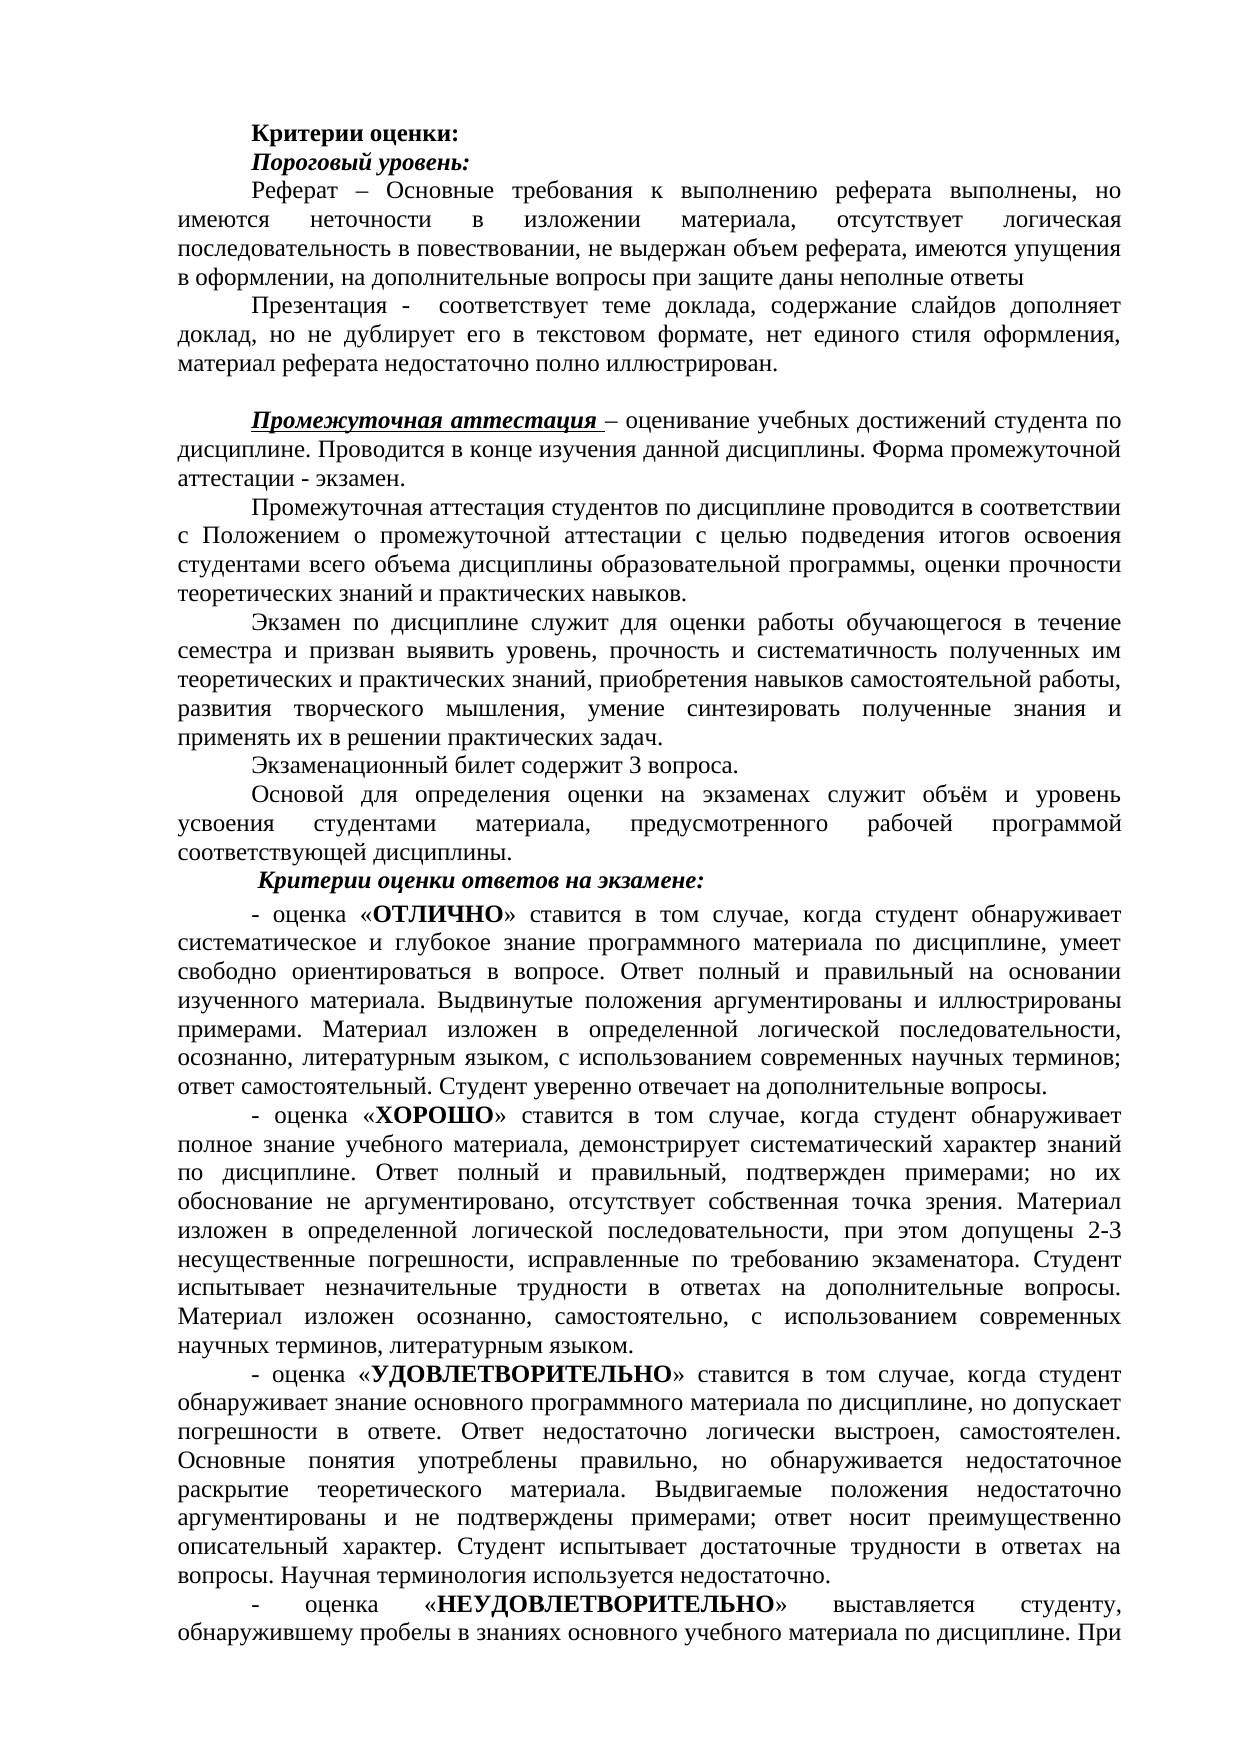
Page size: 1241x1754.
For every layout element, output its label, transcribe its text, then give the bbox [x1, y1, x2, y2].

text Экзаменационный билет содержит 3 вопроса. [177, 751, 1122, 779]
text Критерии оценки ответов на экзамене: [251, 866, 1122, 894]
text Реферат – Основные требования к выполнению реферата выполнены, но имеются неточности в изложении материала, отсутствует логическая последовательность в повествовании, не выдержан объем реферата, имеются упущения в оформлении, на дополнительные вопросы при защите даны неполные ответы [177, 176, 1122, 291]
text Основой для определения оценки на экзаменах служит объём и уровень усвоения студентами материала, предусмотренного рабочей программой соответствующей дисциплины. [177, 779, 1122, 866]
text Промежуточная аттестация студентов по дисциплине проводится в соответствии с Положением о промежуточной аттестации с целью подведения итогов освоения студентами всего объема дисциплины образовательной программы, оценки прочности теоретических знаний и практических навыков. [177, 492, 1122, 607]
text - оценка «УДОВЛЕТВОРИТЕЛЬНО» ставится в том случае, когда студент обнаруживает знание основного программного материала по дисциплине, но допускает погрешности в ответе. Ответ недостаточно логически выстроен, самостоятелен. Основные понятия употреблены правильно, но обнаруживается недостаточное раскрытие теоретического материала. Выдвигаемые положения недостаточно аргументированы и не подтверждены примерами; ответ носит преимущественно описательный характер. Студент испытывает достаточные трудности в ответах на вопросы. Научная терминология используется недостаточно. [177, 1359, 1122, 1589]
text Презентация - соответствует теме доклада, содержание слайдов дополняет доклад, но не дублирует его в текстовом формате, нет единого стиля оформления, материал реферата недостаточно полно иллюстрирован. [177, 291, 1122, 377]
text - оценка «ХОРОШО» ставится в том случае, когда студент обнаруживает полное знание учебного материала, демонстрирует систематический характер знаний по дисциплине. Ответ полный и правильный, подтвержден примерами; но их обоснование не аргументировано, отсутствует собственная точка зрения. Материал изложен в определенной логической последовательности, при этом допущены 2-3 несущественные погрешности, исправленные по требованию экзаменатора. Студент испытывает незначительные трудности в ответах на дополнительные вопросы. Материал изложен осознанно, самостоятельно, с использованием современных научных терминов, литературным языком. [177, 1100, 1122, 1359]
text Критерии оценки: [177, 118, 1122, 147]
text Экзамен по дисциплине служит для оценки работы обучающегося в течение семестра и призван выявить уровень, прочность и систематичность полученных им теоретических и практических знаний, приобретения навыков самостоятельной работы, развития творческого мышления, умение синтезировать полученные знания и применять их в решении практических задач. [177, 607, 1122, 751]
text Пороговый уровень: [177, 147, 1122, 176]
text - оценка «ОТЛИЧНО» ставится в том случае, когда студент обнаруживает систематическое и глубокое знание программного материала по дисциплине, умеет свободно ориентироваться в вопросе. Ответ полный и правильный на основании изученного материала. Выдвинутые положения аргументированы и иллюстрированы примерами. Материал изложен в определенной логической последовательности, осознанно, литературным языком, с использованием современных научных терминов; ответ самостоятельный. Студент уверенно отвечает на дополнительные вопросы. [177, 899, 1122, 1100]
text Промежуточная аттестация – оценивание учебных достижений студента по дисциплине. Проводится в конце изучения данной дисциплины. Форма промежуточной аттестации - экзамен. [177, 406, 1122, 492]
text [177, 1589, 1122, 1646]
